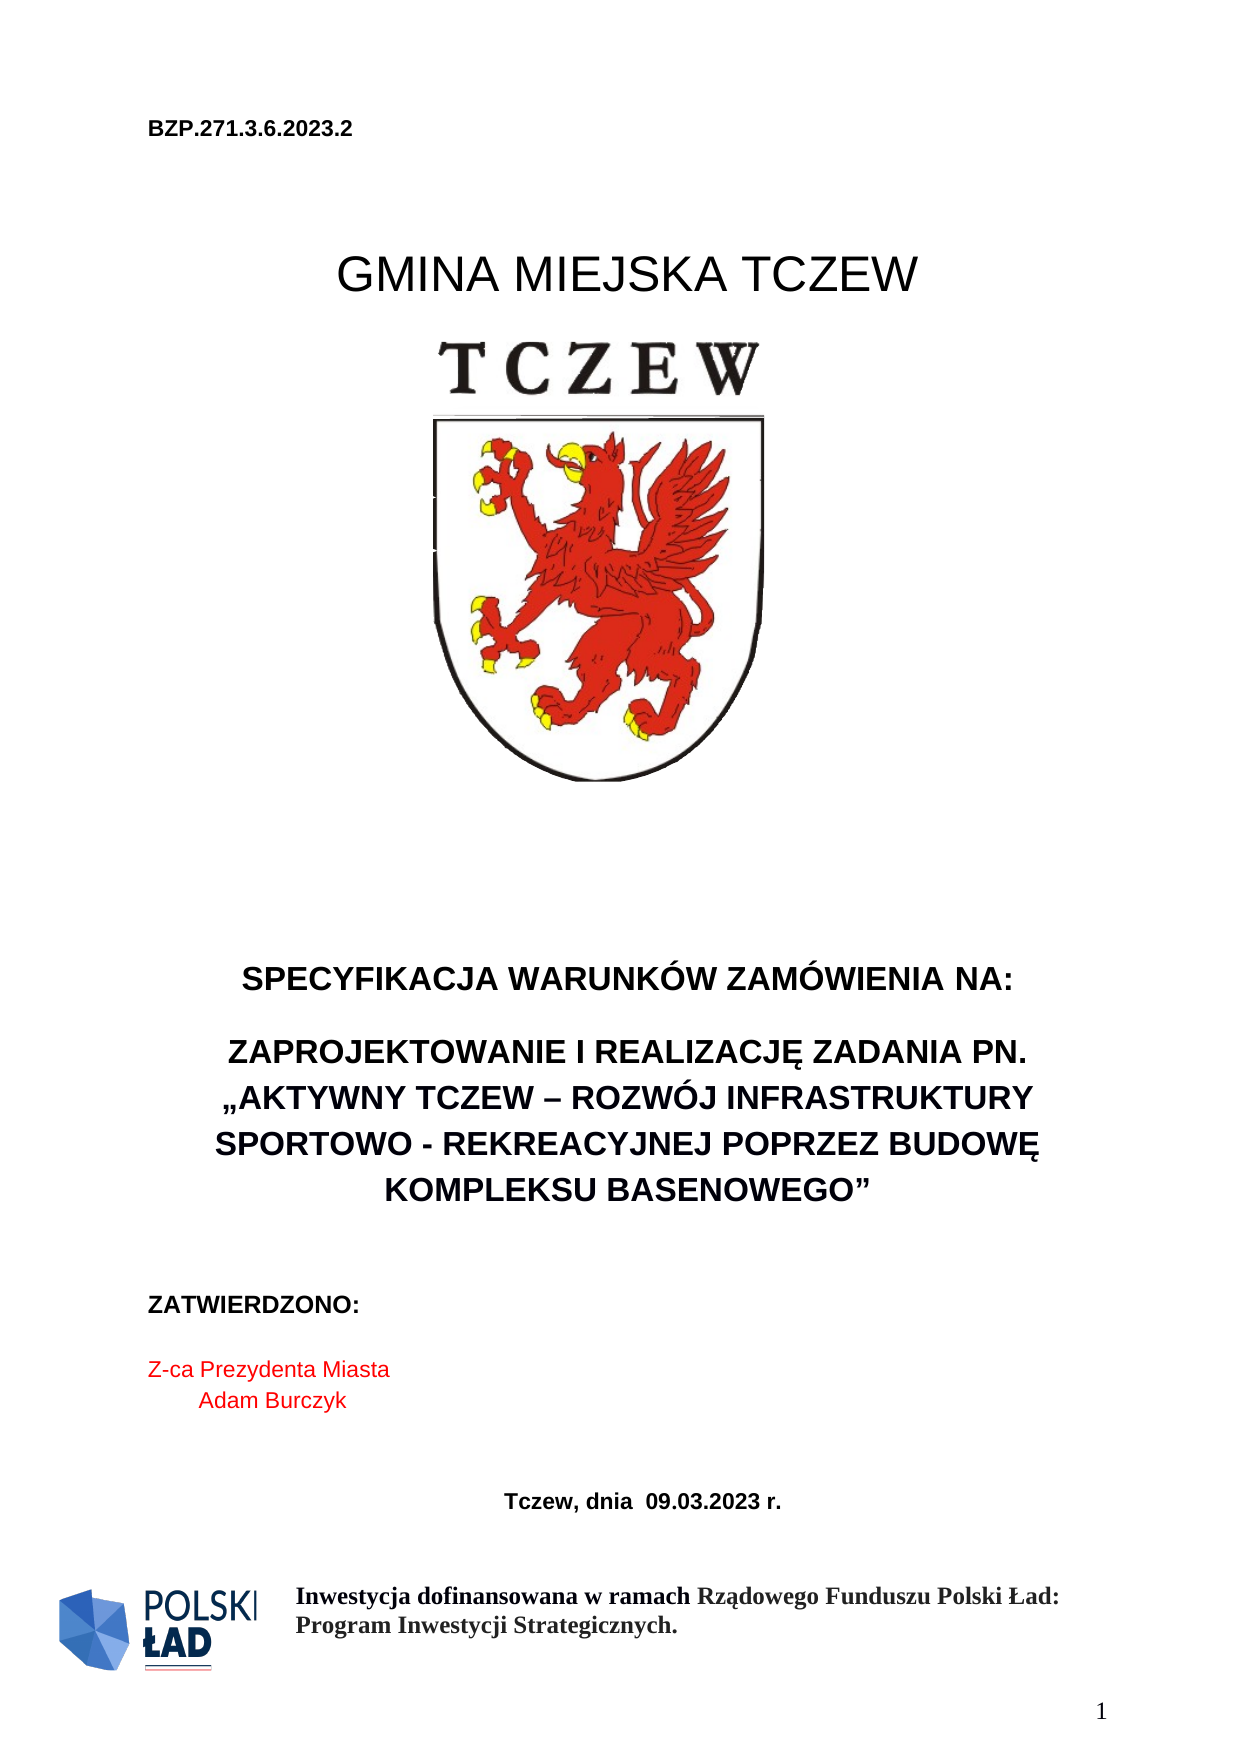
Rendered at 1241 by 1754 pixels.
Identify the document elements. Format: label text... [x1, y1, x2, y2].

text ZAPROJEKTOWANIE I REALIZACJĘ ZADANIA PN. „AKTYWNY TCZEW – ROZWÓJ INFRASTRUKTURY SPORTOWO - REKREACYJNEJ POPRZEZ BUDOWĘ KOMPLEKSU BASENOWEGO” [148, 1032, 1107, 1208]
text ZATWIERDZONO: [148, 1290, 1107, 1319]
text Z-ca Prezydenta Miasta [148, 1356, 1107, 1382]
text GMINA MIEJSKA TCZEW [148, 244, 1107, 302]
picture [59, 1589, 256, 1671]
text Adam Burczyk [148, 1387, 1107, 1414]
text Tczew, dnia 09.03.2023 r. [148, 1488, 1107, 1514]
text BZP.271.3.6.2023.2 [148, 115, 1107, 142]
text SPECYFIKACJA WARUNKÓW ZAMÓWIENIA NA: [148, 959, 1107, 998]
